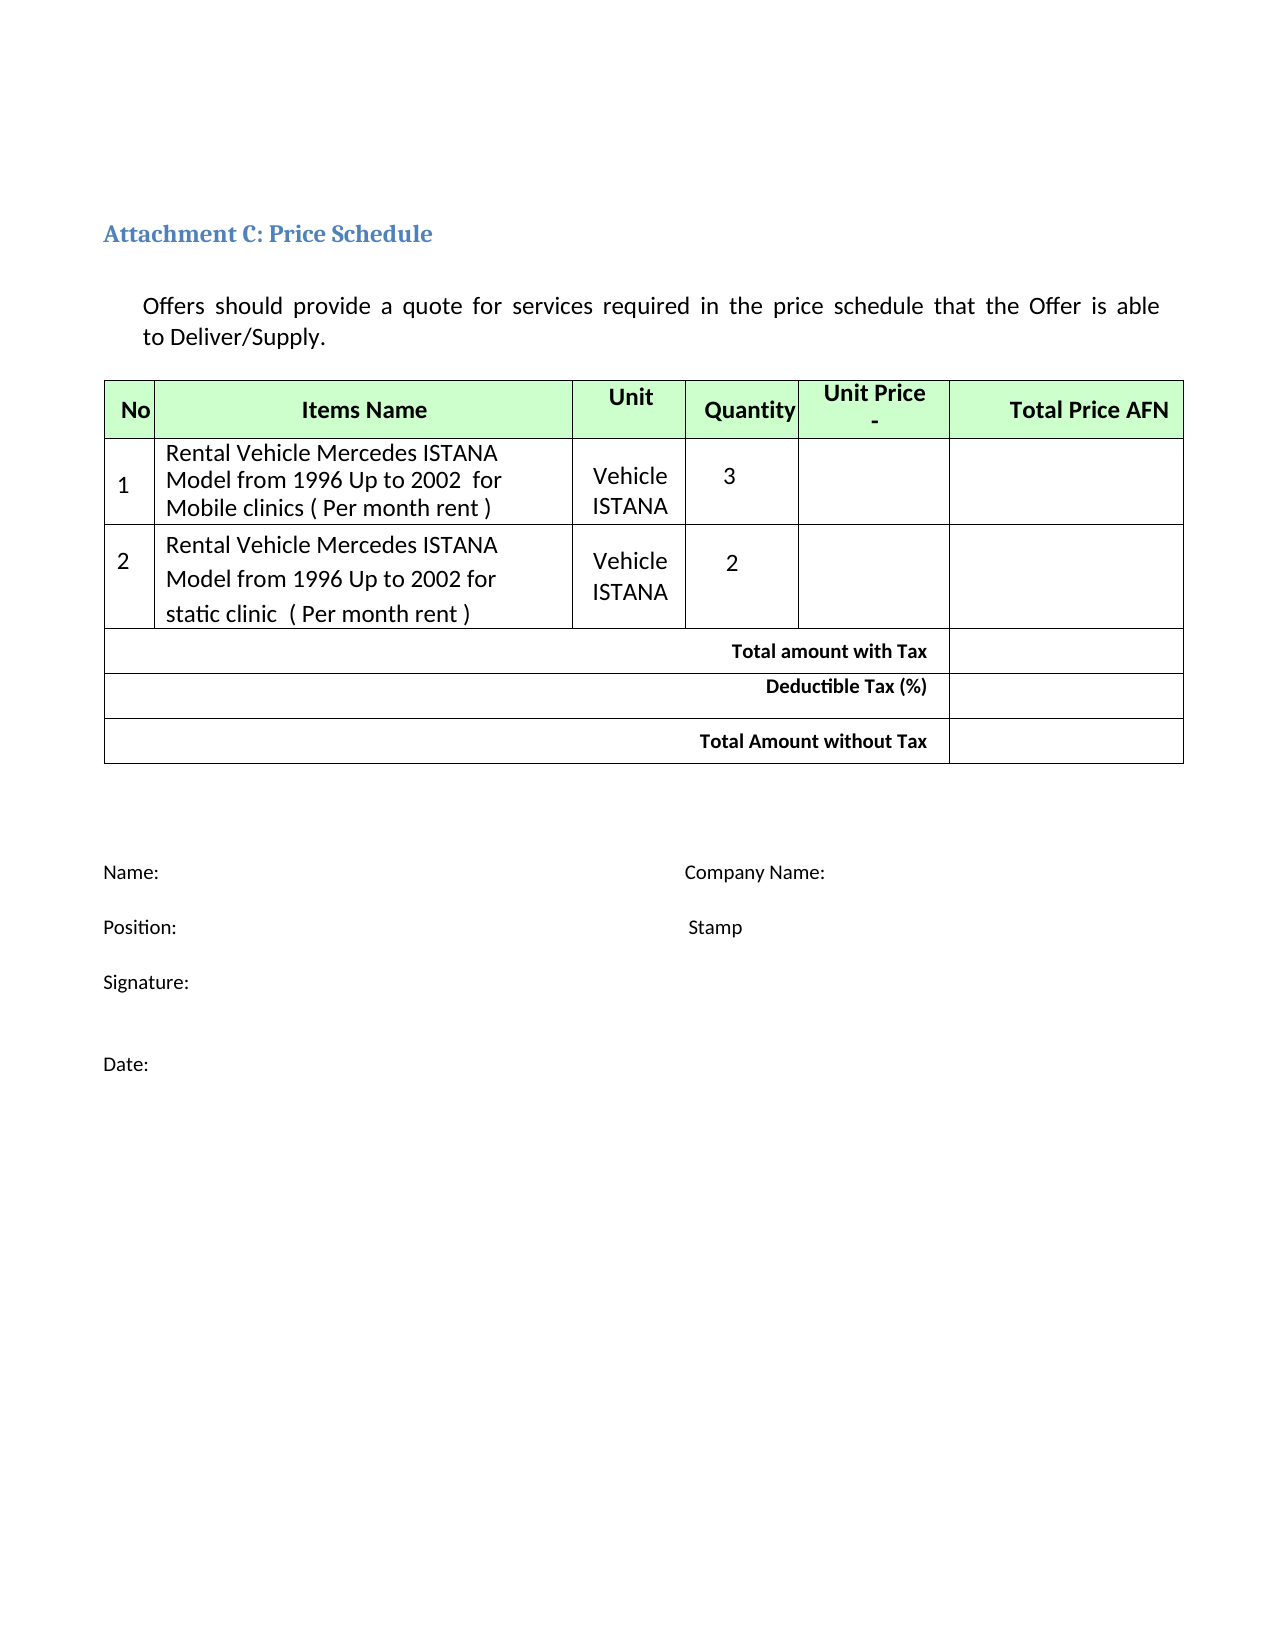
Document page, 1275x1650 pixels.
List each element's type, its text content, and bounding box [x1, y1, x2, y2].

table_header Total Price AFN [950, 381, 1183, 438]
table_cell [799, 439, 949, 523]
table_cell Vehicle ISTANA [573, 439, 685, 523]
table_header Unit Price - AFN [799, 381, 949, 438]
table_cell [799, 525, 949, 628]
table_cell 2 [686, 525, 798, 628]
table_cell Vehicle ISTANA [573, 525, 685, 628]
table_cell Rental Vehicle Mercedes ISTANA Model from 1996 Up to 2002 for static clinic ( Per month rent ) [155, 525, 572, 628]
text Signature: [103, 969, 1110, 994]
text Attachment C: Price Schedule [103, 220, 1162, 248]
table_cell 1 [105, 439, 154, 523]
table_cell [950, 674, 1183, 718]
text Position: Stamp [103, 914, 1110, 939]
table_cell [950, 629, 1183, 673]
table_cell Total amount with Tax [105, 629, 949, 673]
table_header No [105, 381, 154, 438]
text Name: Company Name: [103, 859, 1110, 884]
table_cell 3 [686, 439, 798, 523]
table_cell Total Amount without Tax [105, 719, 949, 763]
text Date: [103, 1051, 1110, 1077]
table_header Unit [573, 381, 685, 438]
table_header Quantity [686, 381, 798, 438]
table_cell [950, 719, 1183, 763]
table_cell [950, 439, 1183, 523]
table_cell Deductible Tax (%) [105, 674, 949, 718]
table_cell Rental Vehicle Mercedes ISTANA Model from 1996 Up to 2002 for Mobile clinics ( Per month rent ) [155, 439, 572, 523]
table_cell 2 [105, 525, 154, 628]
text Offers should provide a quote for services required in the price schedule that the Offer is able to Deliver/Supply. [143, 291, 1164, 352]
table_cell [950, 525, 1183, 628]
table_header Items Name [155, 381, 572, 438]
